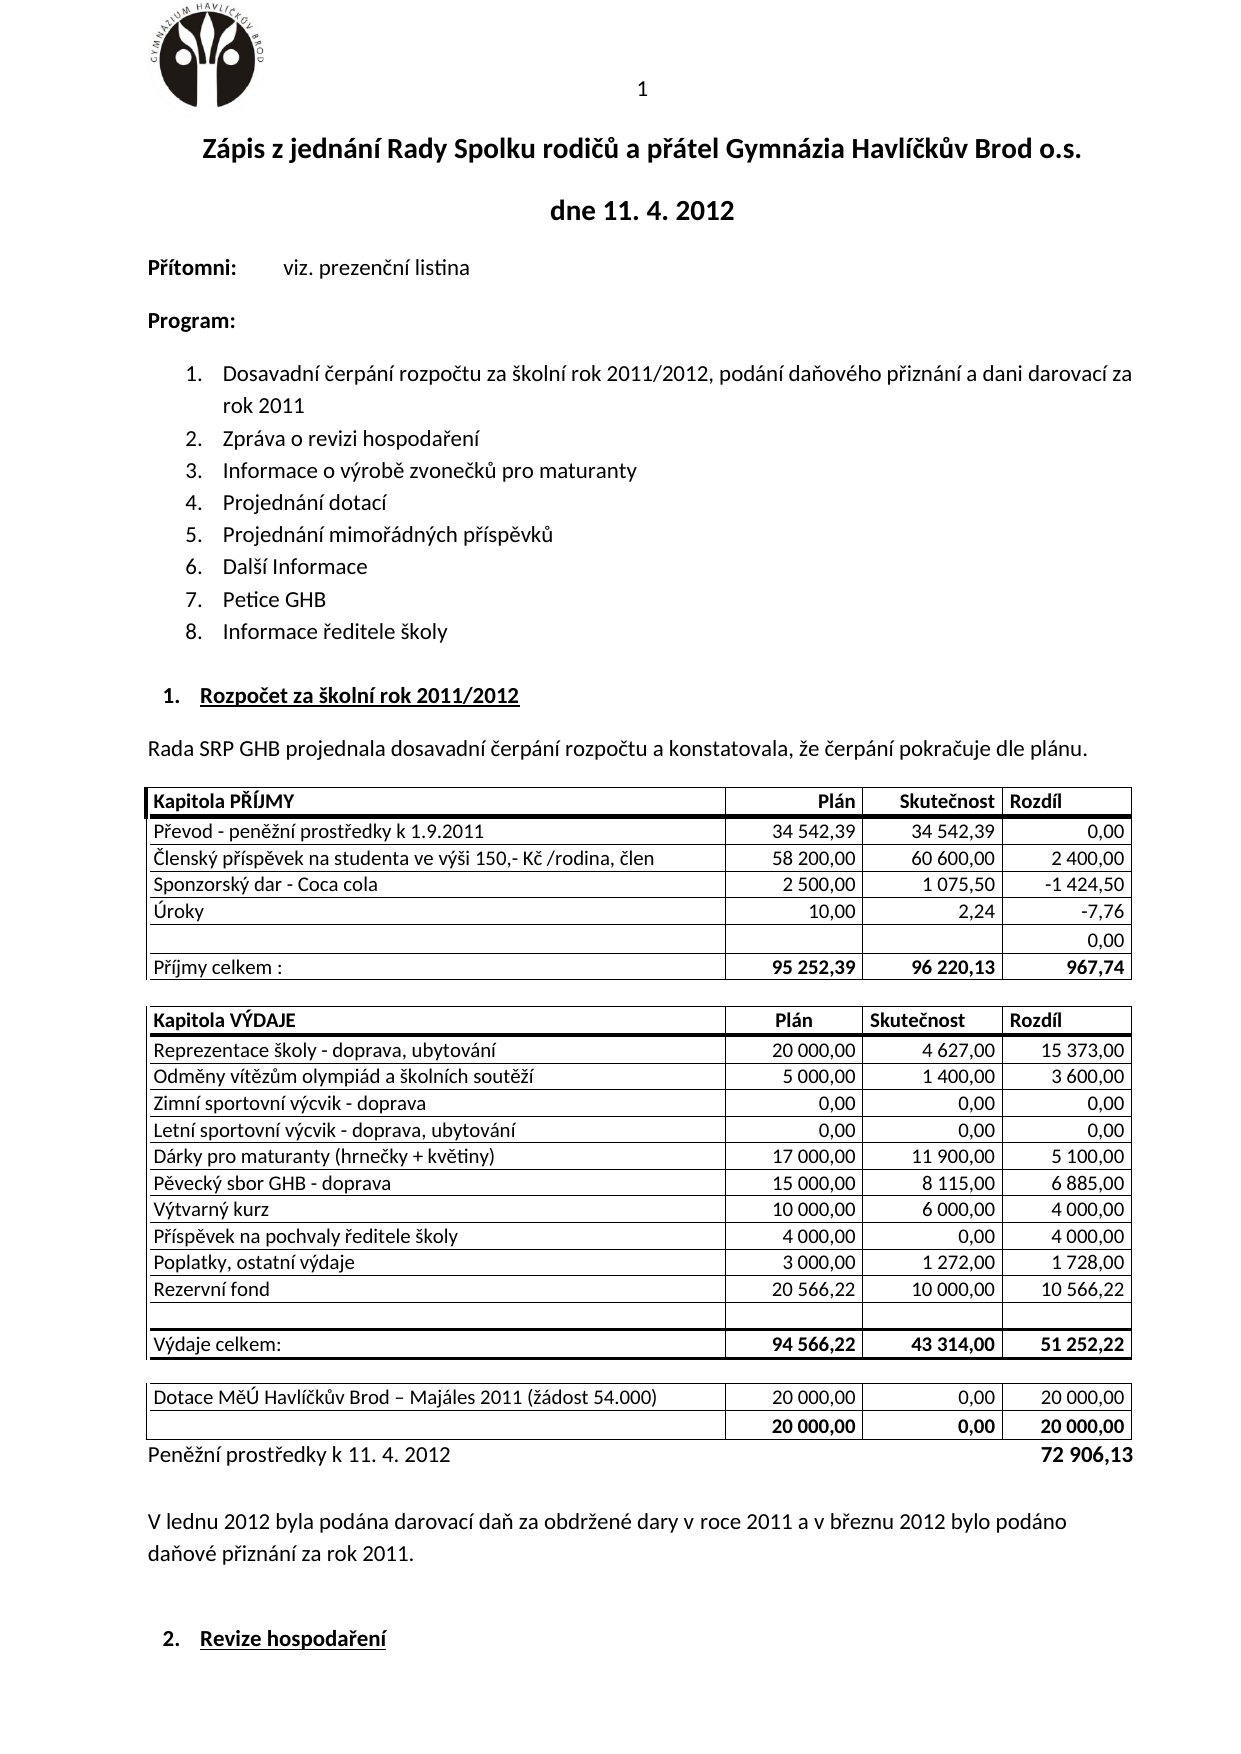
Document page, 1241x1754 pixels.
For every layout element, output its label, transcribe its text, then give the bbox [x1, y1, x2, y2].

list Zpráva o revizi hospodaření [185, 424, 1137, 452]
text Peněžní prostředky k 11. 4. 2012 72 906,13 [148, 1440, 1137, 1468]
table_cell 34 542,39 [726, 819, 862, 844]
table_cell 4 000,00 [1003, 1196, 1131, 1222]
table_cell [863, 980, 1002, 1006]
table_cell 0,00 [863, 1411, 1002, 1439]
table_cell [863, 925, 1002, 953]
table_cell 10,00 [726, 898, 862, 924]
list Další Informace [185, 552, 1137, 581]
table_cell [1002, 1360, 1131, 1383]
table_cell 94 566,22 [726, 1331, 862, 1357]
table_cell 17 000,00 [726, 1143, 862, 1169]
table_cell Letní sportovní výcvik - doprava, ubytování [147, 1116, 725, 1142]
list Dosavadní čerpání rozpočtu za školní rok 2011/2012, podání daňového přiznání a dani darovací za rok 2011 [185, 359, 1137, 419]
table_cell Členský příspěvek na studenta ve výši 150,- Kč /rodina, člen [147, 844, 725, 871]
table_cell 8 115,00 [863, 1170, 1002, 1195]
table_cell 4 000,00 [726, 1223, 862, 1248]
table_cell Skutečnost [863, 1007, 1002, 1032]
list Petice GHB [185, 585, 1137, 613]
table_cell 0,00 [863, 1384, 1002, 1410]
table_cell 3 000,00 [726, 1250, 862, 1275]
table_cell 0,00 [726, 1117, 862, 1142]
table_cell 2 500,00 [726, 872, 862, 897]
table_cell 5 100,00 [1003, 1143, 1131, 1169]
table_cell 0,00 [863, 1090, 1002, 1116]
table_cell 10 566,22 [1003, 1276, 1131, 1302]
table_cell 4 627,00 [863, 1037, 1002, 1062]
table_cell 0,00 [1003, 925, 1131, 953]
table_cell 15 373,00 [1003, 1037, 1131, 1062]
table_cell 1 728,00 [1003, 1250, 1131, 1275]
table_cell Rozdíl [1003, 1007, 1131, 1032]
table_cell [146, 979, 725, 1006]
table_cell [146, 1357, 725, 1383]
table_cell 1 075,50 [863, 872, 1002, 897]
table_cell 0,00 [726, 1090, 862, 1116]
table_cell Zimní sportovní výcvik - doprava [147, 1089, 725, 1116]
table_cell 43 314,00 [863, 1331, 1002, 1357]
table_cell 20 000,00 [1003, 1411, 1131, 1439]
text Přítomni: viz. prezenční listina [148, 253, 1137, 281]
table_header Kapitola PŘÍJMY [148, 788, 725, 814]
table_cell 10 000,00 [726, 1196, 862, 1222]
table_cell Kapitola VÝDAJE [147, 1006, 725, 1032]
table_cell 0,00 [1003, 819, 1131, 844]
table_cell Reprezentace školy - doprava, ubytování [147, 1033, 725, 1062]
table_cell 96 220,13 [863, 954, 1002, 979]
table_cell 58 200,00 [726, 845, 862, 871]
list Informace ředitele školy [185, 617, 1137, 645]
table_cell Dotace MěÚ Havlíčkův Brod – Majáles 2011 (žádost 54.000) [147, 1383, 725, 1410]
table_cell 20 000,00 [726, 1037, 862, 1062]
table_header Plán [726, 788, 862, 814]
table_cell 1 400,00 [863, 1064, 1002, 1089]
list Projednání mimořádných příspěvků [185, 520, 1137, 548]
table_cell -7,76 [1003, 898, 1131, 924]
table_cell Sponzorský dar - Coca cola [147, 871, 725, 897]
table_cell [1002, 980, 1131, 1006]
table_cell [725, 1360, 863, 1383]
table_cell Úroky [147, 897, 725, 924]
table_cell 4 000,00 [1003, 1223, 1131, 1248]
table_cell -1 424,50 [1003, 872, 1131, 897]
list Informace o výrobě zvonečků pro maturanty [185, 456, 1137, 484]
table_cell 95 252,39 [726, 954, 862, 979]
text V lednu 2012 byla podána darovací daň za obdržené dary v roce 2011 a v březnu 2012 bylo podáno daňové přiznání za rok 2011. [148, 1507, 1137, 1567]
table_cell Výtvarný kurz [147, 1195, 725, 1222]
table_cell Odměny vítězům olympiád a školních soutěží [147, 1063, 725, 1089]
table_cell [726, 1303, 862, 1328]
table_cell 6 885,00 [1003, 1170, 1131, 1195]
table_cell Převod - peněžní prostředky k 1.9.2011 [147, 814, 725, 844]
table_cell 0,00 [863, 1117, 1002, 1142]
table_cell Rezervní fond [147, 1275, 725, 1302]
table_cell Poplatky, ostatní výdaje [147, 1249, 725, 1275]
picture [148, 1, 264, 114]
table_cell [863, 1303, 1002, 1328]
table_cell 20 000,00 [726, 1411, 862, 1439]
table_cell [147, 1410, 725, 1439]
table_cell 34 542,39 [863, 819, 1002, 844]
text Program: [148, 306, 1137, 334]
table_cell 2 400,00 [1003, 845, 1131, 871]
table_cell 6 000,00 [863, 1196, 1002, 1222]
table_cell 5 000,00 [726, 1064, 862, 1089]
table_cell 11 900,00 [863, 1143, 1002, 1169]
table_cell [863, 1360, 1002, 1383]
table_cell Příjmy celkem : [147, 953, 725, 979]
table_cell 2,24 [863, 898, 1002, 924]
table_cell 10 000,00 [863, 1276, 1002, 1302]
list Projednání dotací [185, 488, 1137, 516]
table_cell [1003, 1303, 1131, 1328]
table_cell 20 000,00 [726, 1384, 862, 1410]
table_cell Plán [726, 1007, 862, 1032]
table_cell 20 000,00 [1003, 1384, 1131, 1410]
table_cell Dárky pro maturanty (hrnečky + květiny) [147, 1142, 725, 1169]
table_cell 1 272,00 [863, 1250, 1002, 1275]
table_cell 0,00 [1003, 1090, 1131, 1116]
table_header Skutečnost [863, 788, 1002, 814]
table_cell 20 566,22 [726, 1276, 862, 1302]
table_cell 967,74 [1003, 954, 1131, 979]
table_cell 15 000,00 [726, 1170, 862, 1195]
table_cell [726, 925, 862, 953]
list Revize hospodaření [162, 1624, 1137, 1652]
text Rada SRP GHB projednala dosavadní čerpání rozpočtu a konstatovala, že čerpání pokračuje dle plánu. [148, 734, 1137, 762]
table_cell Příspěvek na pochvaly ředitele školy [147, 1222, 725, 1248]
text dne 11. 4. 2012 [148, 192, 1137, 227]
table_cell 0,00 [1003, 1117, 1131, 1142]
table_header Rozdíl [1003, 788, 1131, 814]
list Rozpočet za školní rok 2011/2012 [162, 681, 1137, 709]
table_cell [725, 980, 863, 1006]
table_cell 0,00 [863, 1223, 1002, 1248]
table_cell 60 600,00 [863, 845, 1002, 871]
table_cell [147, 924, 725, 953]
text Zápis z jednání Rady Spolku rodičů a přátel Gymnázia Havlíčkův Brod o.s. [148, 130, 1137, 165]
table_cell [147, 1302, 725, 1328]
table_cell Pěvecký sbor GHB - doprava [147, 1169, 725, 1195]
table_cell Výdaje celkem: [147, 1328, 725, 1357]
table_cell 51 252,22 [1003, 1331, 1131, 1357]
table_cell 3 600,00 [1003, 1064, 1131, 1089]
